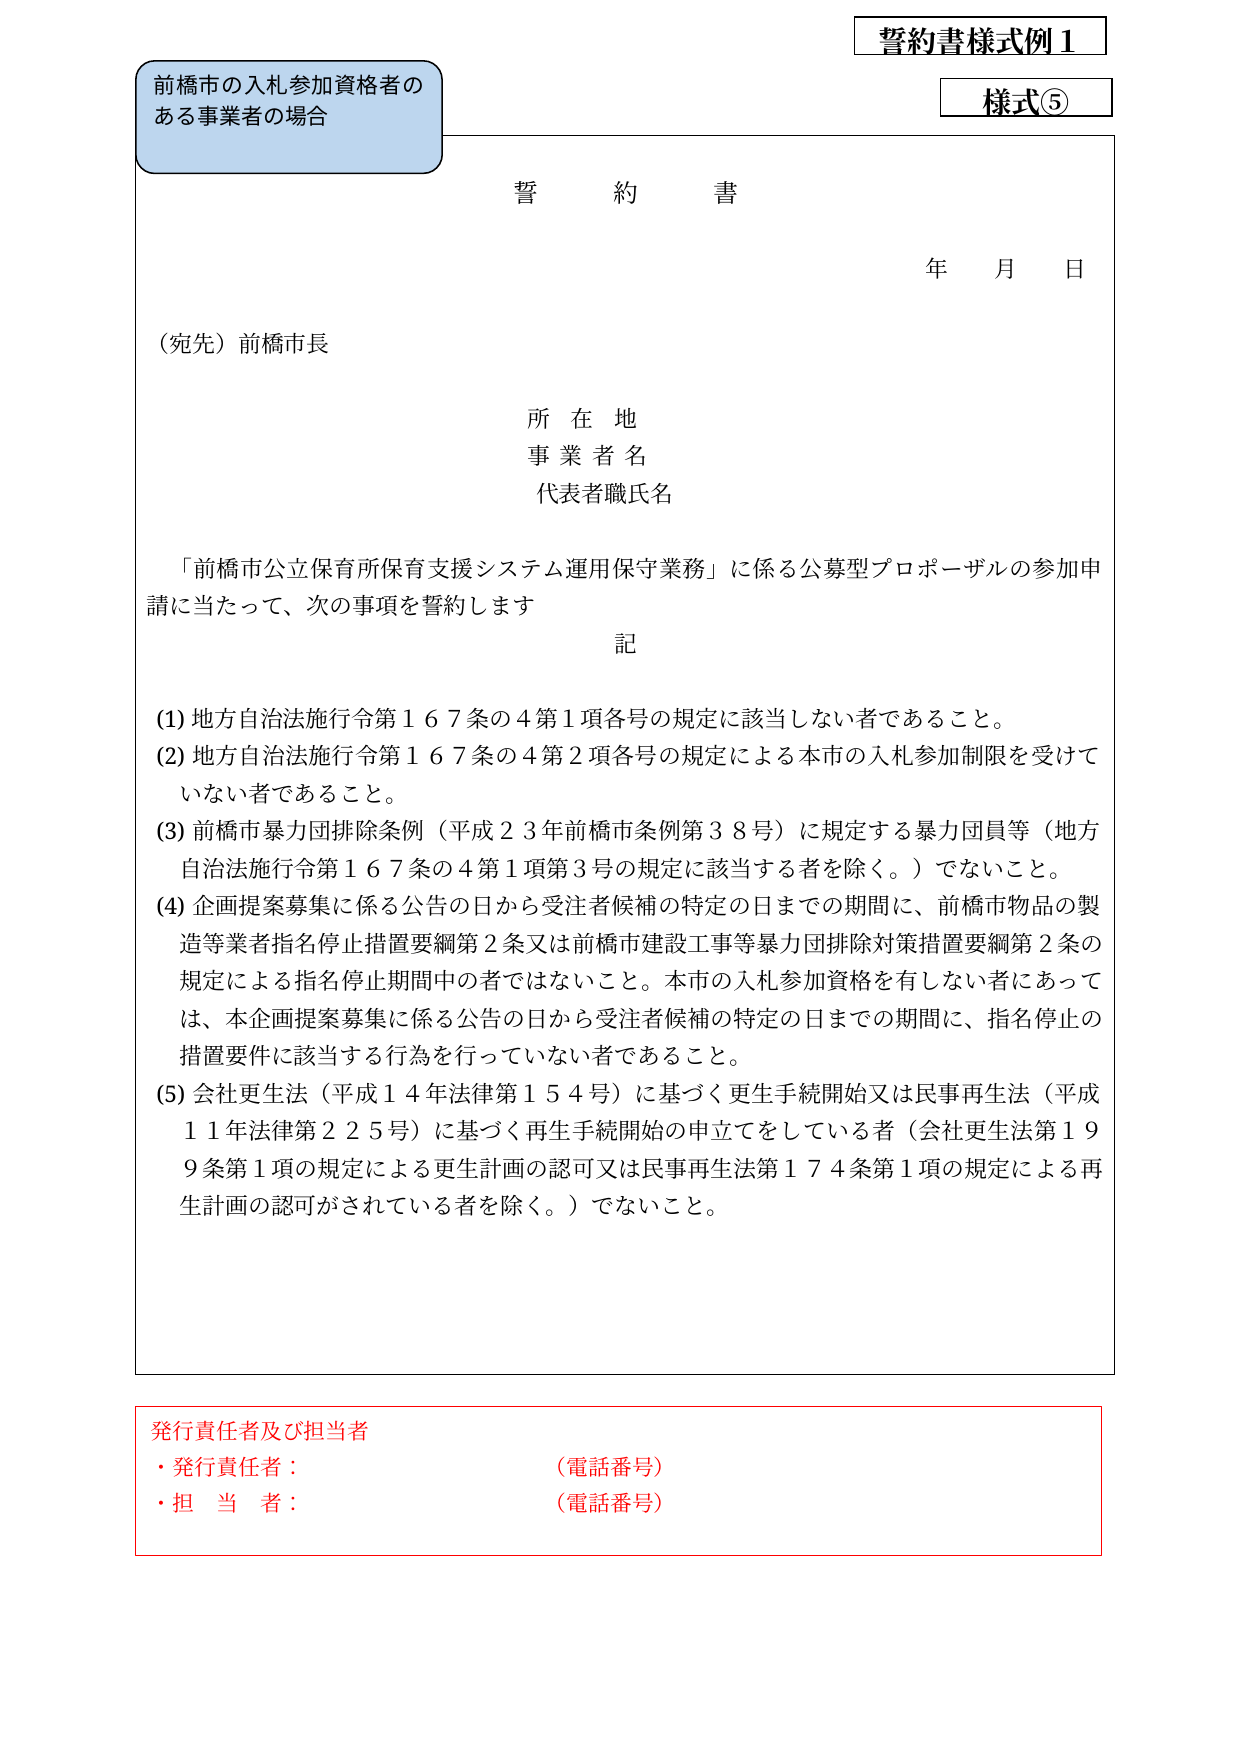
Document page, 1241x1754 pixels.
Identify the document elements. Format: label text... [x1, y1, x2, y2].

table_header 誓 約 書 年 月 日 （宛先）前橋市長 所在地 事業者名 代表者職氏名 「前橋市公立保育所保育支援システム運用保守業務」に係る公募型プロポーザルの参加申請に当たって、次の事項を誓約します 記 (1) 地方自治法施行令第１６７条の４第１項各号の規定に該当しない者であること。 (2) 地方自治法施行令第１６７条の４第２項各号の規定による本市の入札参加制限を受けていない者であること。 (3) 前橋市暴力団排除条例（平成２３年前橋市条例第３８号）に規定する暴力団員等（地方自治法施行令第１６７条の４第１項第３号の規定に該当する者を除く。）でないこと。 (4) 企画提案募集に係る公告の日から受注者候補の特定の日までの期間に、前橋市物品の製造等業者指名停止措置要綱第２条又は前橋市建設工事等暴力団排除対策措置要綱第２条の規定による指名停止期間中の者ではないこと。本市の入札参加資格を有しない者にあっては、本企画提案募集に係る公告の日から受注者候補の特定の日までの期間に、指名停止の措置要件に該当する行為を行っていない者であること。 (5) 会社更生法（平成１４年法律第１５４号）に基づく更生手続開始又は民事再生法（平成１１年法律第２２５号）に基づく再生手続開始の申立てをしている者（会社更生法第１９９条第１項の規定による更生計画の認可又は民事再生法第１７４条第１項の規定による再生計画の認可がされている者を除く。）でないこと。 [136, 136, 1114, 1374]
